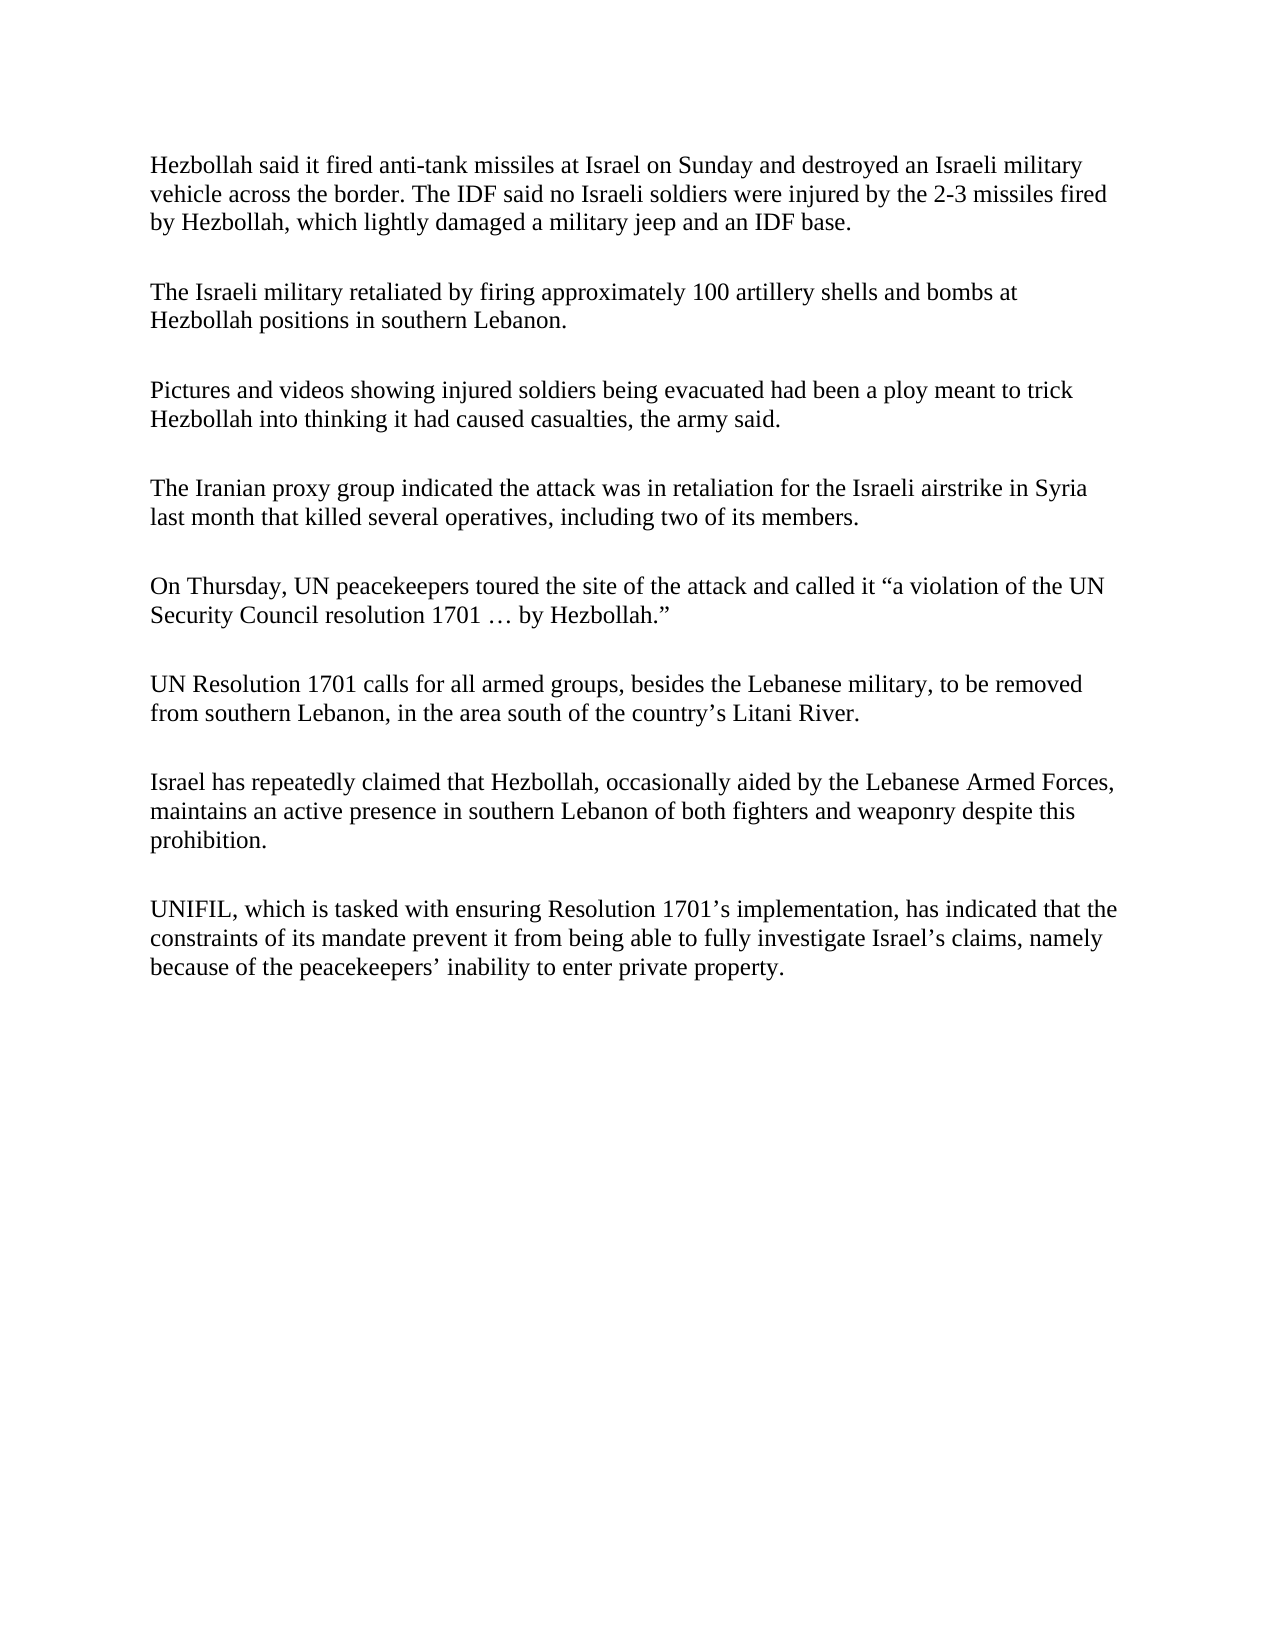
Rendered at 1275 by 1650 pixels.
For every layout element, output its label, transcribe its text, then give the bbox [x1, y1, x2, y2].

text Israel has repeatedly claimed that Hezbollah, occasionally aided by the Lebanese Armed Forces, maintains an active presence in southern Lebanon of both fighters and weaponry despite this prohibition. [150, 767, 1125, 854]
text The Iranian proxy group indicated the attack was in retaliation for the Israeli airstrike in Syria last month that killed several operatives, including two of its members. [150, 473, 1125, 531]
text On Thursday, UN peacekeepers toured the site of the attack and called it “a violation of the UN Security Council resolution 1701 … by Hezbollah.” [150, 571, 1125, 629]
text UN Resolution 1701 calls for all armed groups, besides the Lebanese military, to be removed from southern Lebanon, in the area south of the country’s Litani River. [150, 669, 1125, 727]
text UNIFIL, which is tasked with ensuring Resolution 1701’s implementation, has indicated that the constraints of its mandate prevent it from being able to fully investigate Israel’s claims, namely because of the peacekeepers’ inability to enter private property. [150, 894, 1125, 981]
text Pictures and videos showing injured soldiers being evacuated had been a ploy meant to trick Hezbollah into thinking it had caused casualties, the army said. [150, 375, 1125, 432]
text Hezbollah said it fired anti-tank missiles at Israel on Sunday and destroyed an Israeli military vehicle across the border. The IDF said no Israeli soldiers were injured by the 2-3 missiles fired by Hezbollah, which lightly damaged a military jeep and an IDF base. [150, 150, 1125, 236]
text The Israeli military retaliated by firing approximately 100 artillery shells and bombs at Hezbollah positions in southern Lebanon. [150, 277, 1125, 334]
